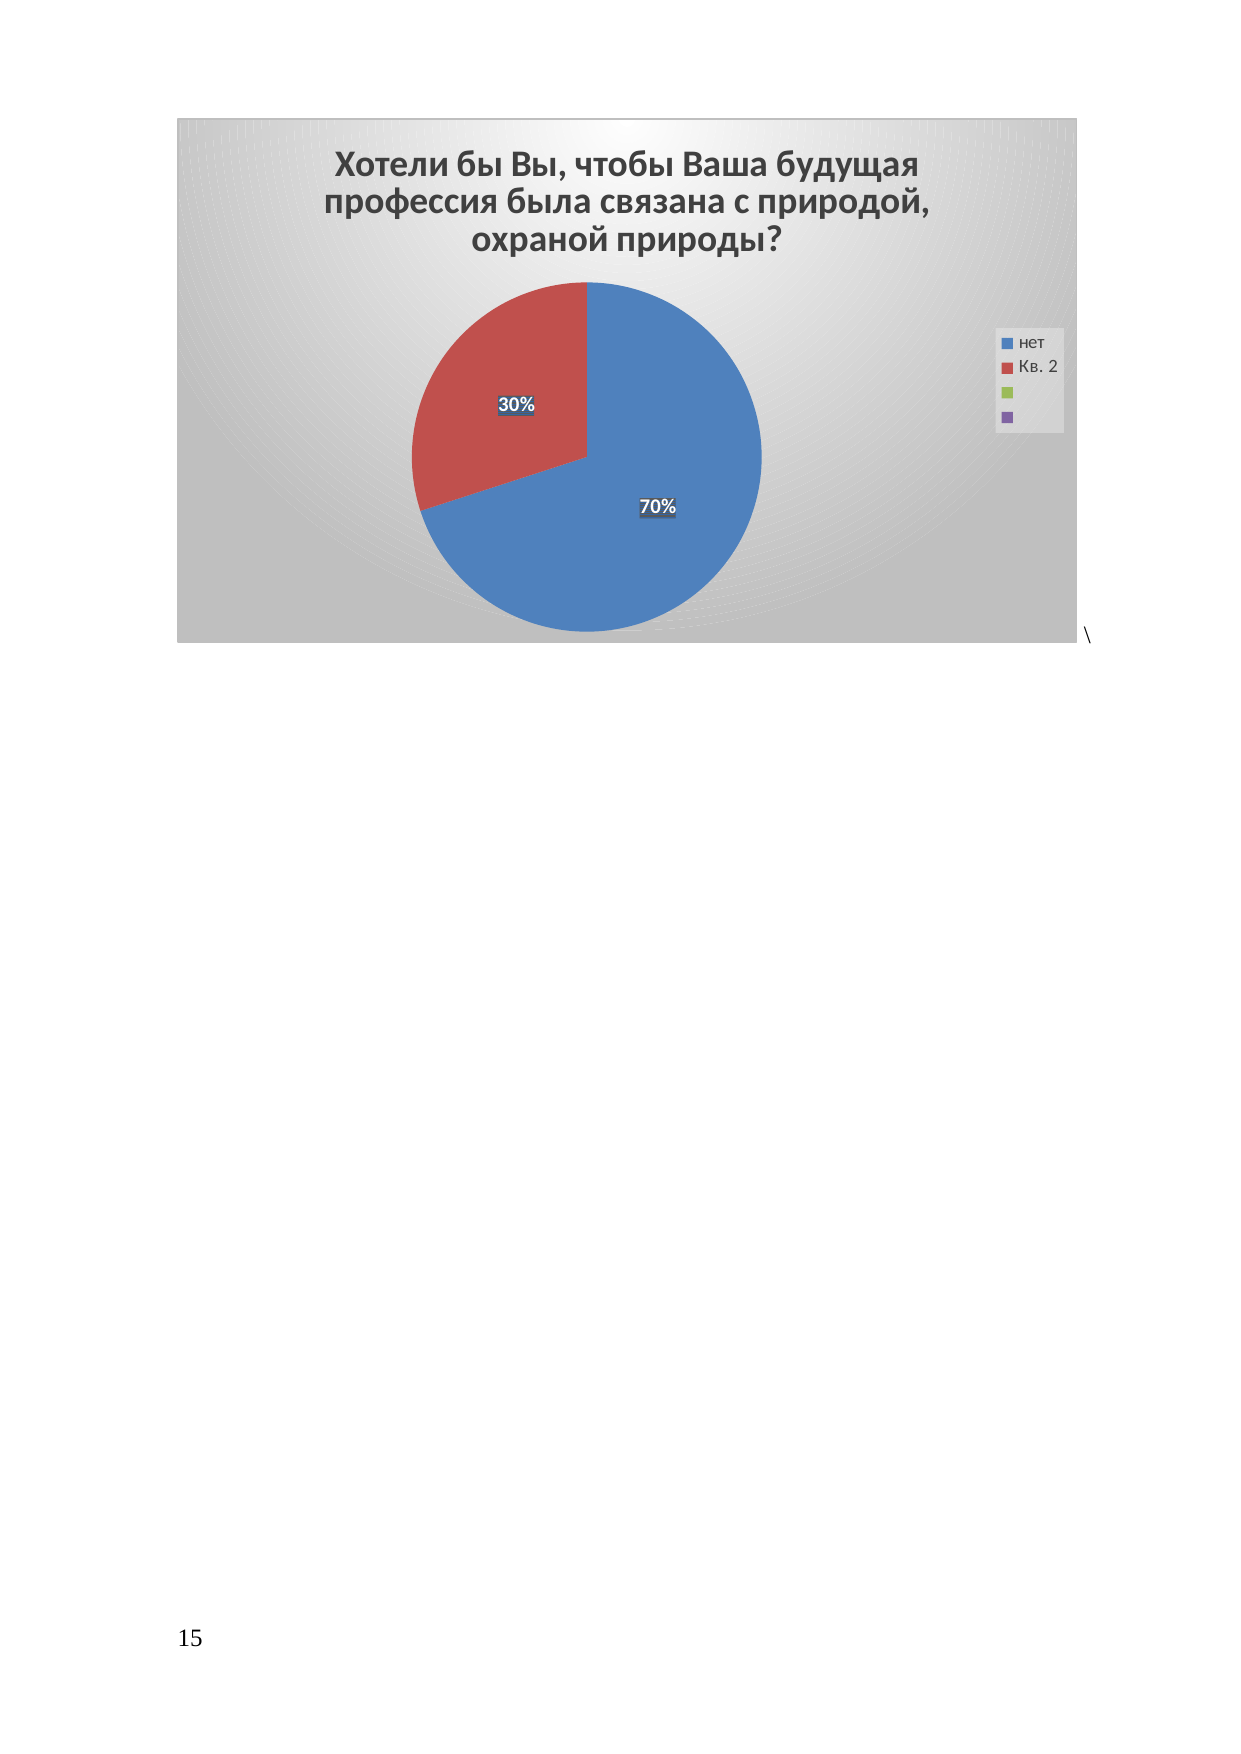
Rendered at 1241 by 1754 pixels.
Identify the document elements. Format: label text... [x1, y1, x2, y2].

text \ [177, 118, 1152, 648]
